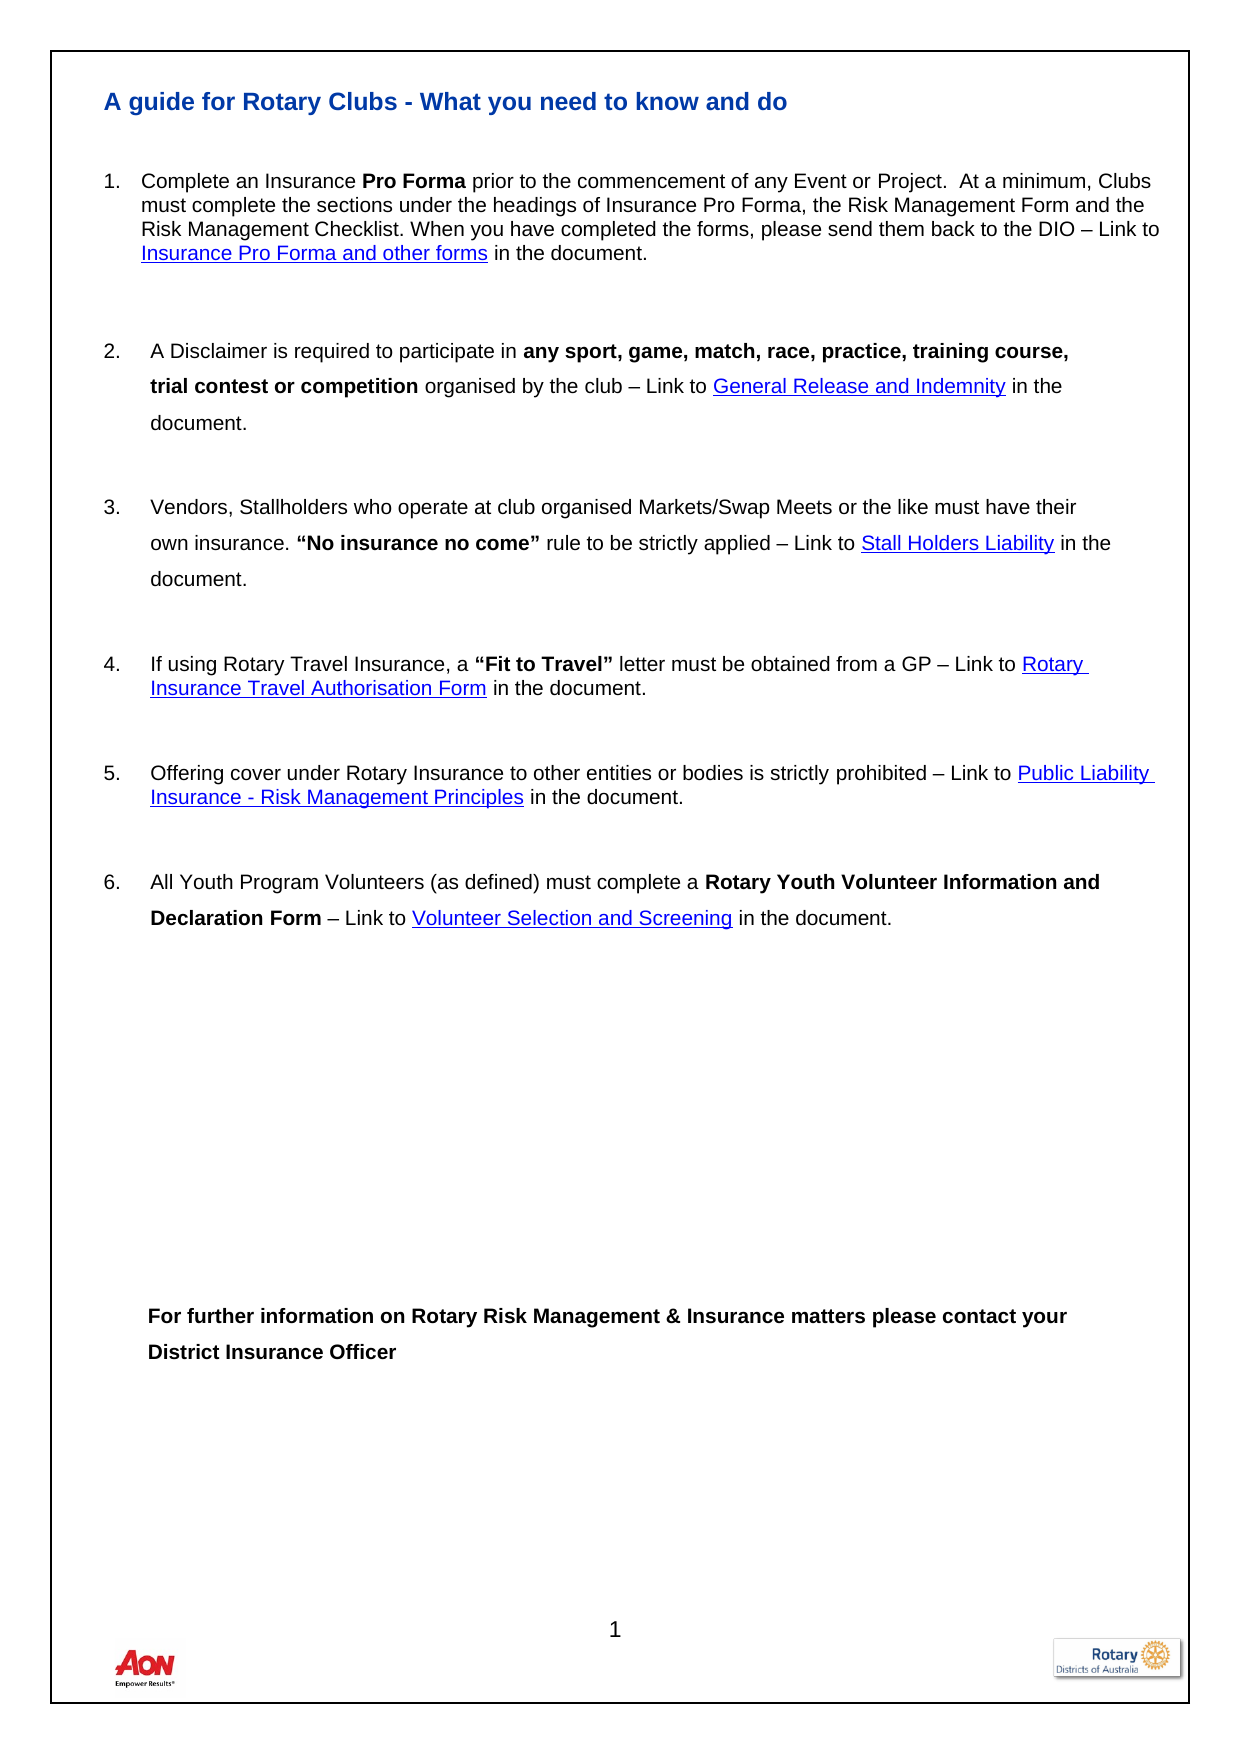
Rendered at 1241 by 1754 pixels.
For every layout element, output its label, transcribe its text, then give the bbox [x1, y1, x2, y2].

picture [114, 1638, 186, 1698]
picture [1050, 1635, 1187, 1683]
list All Youth Program Volunteers (as defined) must complete a Rotary Youth Volunteer Information and Declaration Form – Link to Volunteer Selection and Screening in the document. [103, 869, 1101, 929]
list Vendors, Stallholders who operate at club organised Markets/Swap Meets or the like must have their own insurance. “No insurance no come” rule to be strictly applied – Link to Stall Holders Liability in the document. [103, 495, 1121, 591]
list Complete an Insurance Pro Forma prior to the commencement of any Event or Project. At a minimum, Clubs must complete the sections under the headings of Insurance Pro Forma, the Risk Management Form and the Risk Management Checklist. When you have completed the forms, please send them back to the DIO – Link to Insurance Pro Forma and other forms in the document. [103, 169, 1169, 264]
list If using Rotary Travel Insurance, a “Fit to Travel” letter must be obtained from a GP – Link to Rotary Insurance Travel Authorisation Form in the document. [103, 652, 1169, 700]
subtitle For further information on Rotary Risk Management & Insurance matters please contact your District Insurance Officer [148, 1303, 1070, 1363]
list A Disclaimer is required to participate in any sport, game, match, race, practice, training course, trial contest or competition organised by the club – Link to General Release and Indemnity in the document. [103, 338, 1113, 434]
subtitle A guide for Rotary Clubs - What you need to know and do [103, 87, 1169, 116]
list Offering cover under Rotary Insurance to other entities or bodies is strictly prohibited – Link to Public Liability Insurance - Risk Management Principles in the document. [103, 761, 1169, 809]
